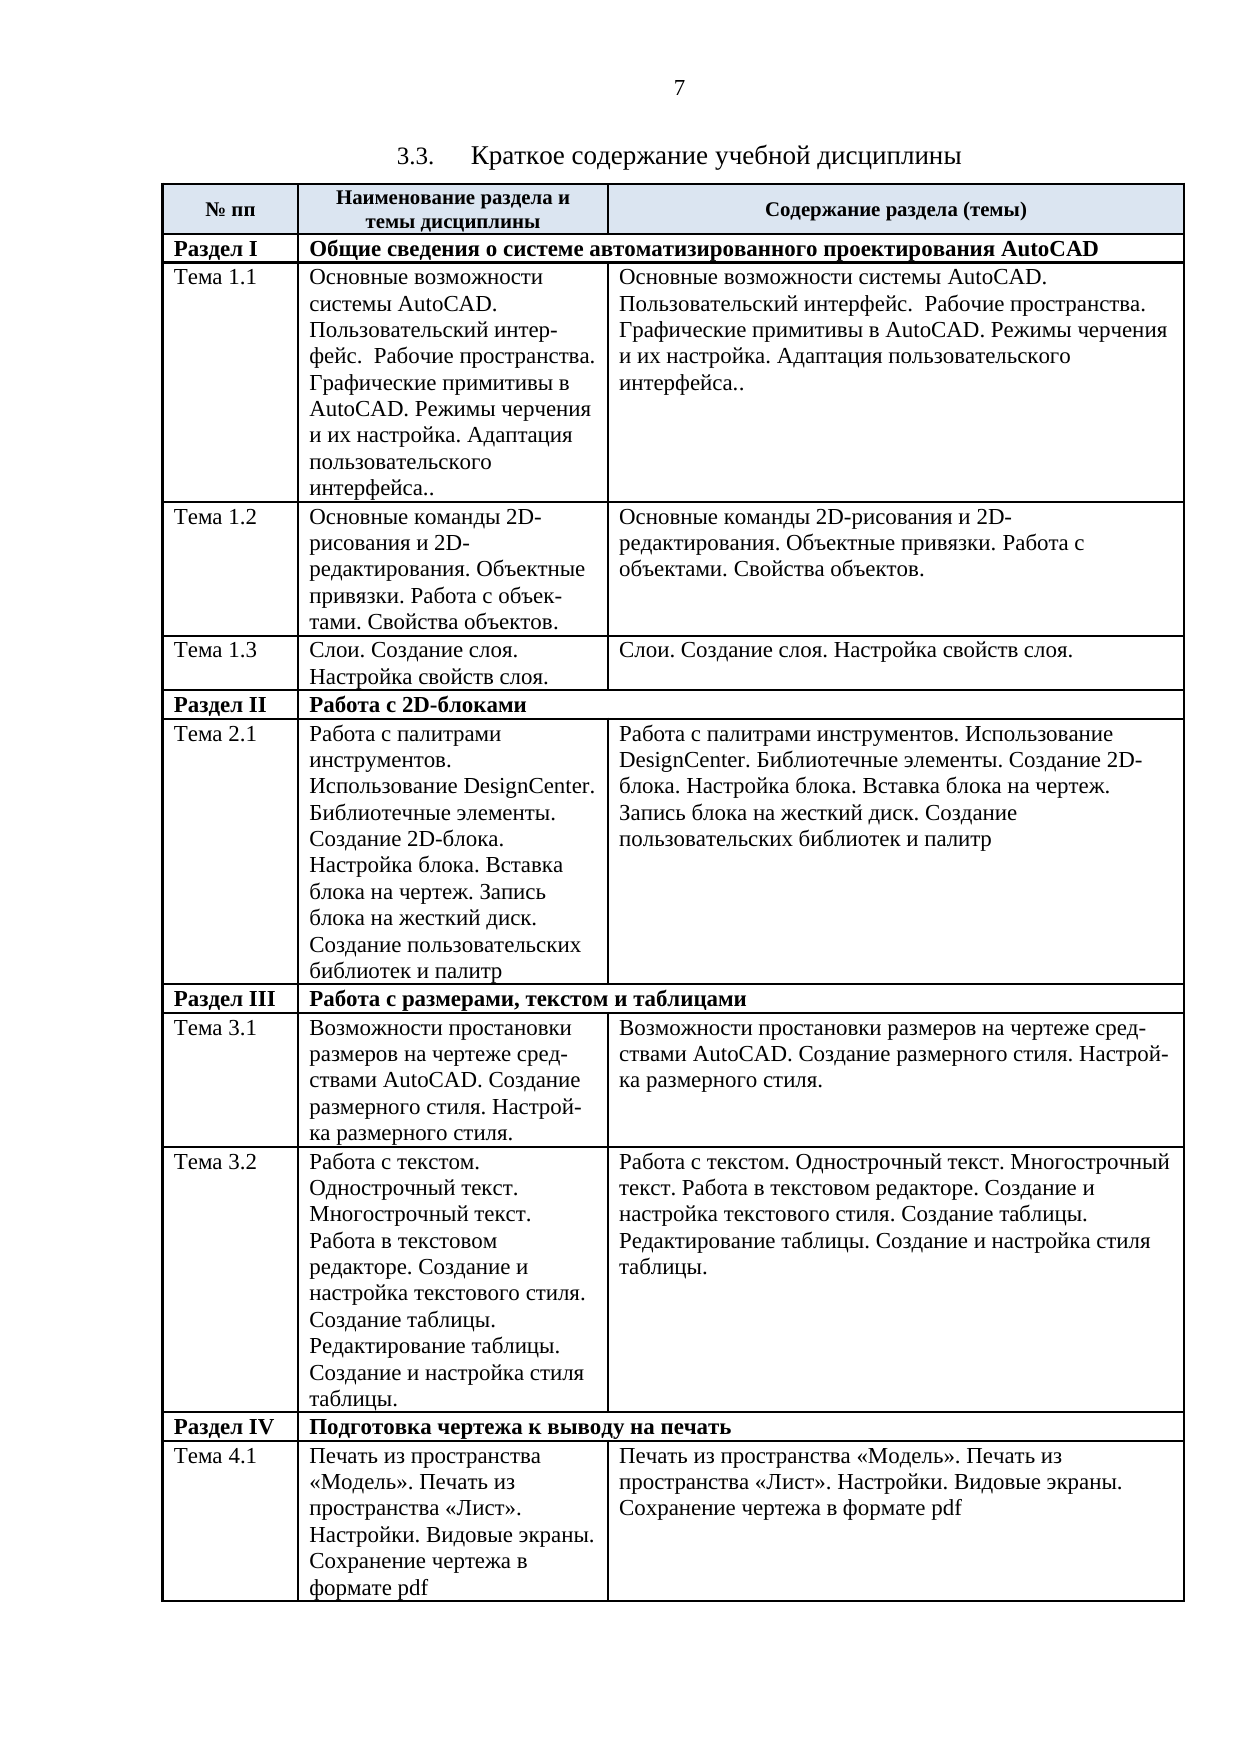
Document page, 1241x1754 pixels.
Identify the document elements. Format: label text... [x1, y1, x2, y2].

table_cell Основные возможности системы AutoCAD. Пользовательский интер-фейс. Рабочие пространства. Графические примитивы в AutoCAD. Режимы черчения и их настройка. Адаптация пользовательского интерфейса.. [299, 264, 607, 501]
table_cell Работа с палитрами инструментов. Использование DesignCenter. Библиотечные элементы. Создание 2D-блока. Настройка блока. Вставка блока на чертеж. Запись блока на жесткий диск. Создание пользовательских библиотек и палитр [609, 720, 1183, 983]
table_cell Раздел I [164, 235, 297, 261]
table_cell Работа с размерами, текстом и таблицами [299, 985, 1183, 1012]
table_cell Тема 4.1 [164, 1442, 297, 1600]
table_cell Работа с текстом. Однострочный текст. Многострочный текст. Работа в текстовом редакторе. Создание и настройка текстового стиля. Создание таблицы. Редактирование таблицы. Создание и настройка стиля таблицы. [299, 1148, 607, 1411]
table_cell Работа с палитрами инструментов. Использование DesignCenter. Библиотечные элементы. Создание 2D-блока. Настройка блока. Вставка блока на чертеж. Запись блока на жесткий диск. Создание пользовательских библиотек и палитр [299, 720, 607, 983]
table_cell Общие сведения о системе автоматизированного проектирования AutoCAD [299, 235, 1183, 261]
table_cell Тема 1.3 [164, 637, 297, 689]
table_header Содержание раздела (темы) [609, 185, 1183, 233]
table_cell Тема 3.1 [164, 1014, 297, 1146]
table_cell Работа с 2D-блоками [299, 691, 1183, 718]
table_cell Подготовка чертежа к выводу на печать [299, 1413, 1183, 1440]
table_cell Основные возможности системы AutoCAD. Пользовательский интерфейс. Рабочие пространства. Графические примитивы в AutoCAD. Режимы черчения и их настройка. Адаптация пользовательского интерфейса.. [609, 264, 1183, 501]
table_cell Раздел II [164, 691, 297, 718]
table_cell Слои. Создание слоя. Настройка свойств слоя. [299, 637, 607, 689]
table_cell Тема 3.2 [164, 1148, 297, 1411]
table_cell Работа с текстом. Однострочный текст. Многострочный текст. Работа в текстовом редакторе. Создание и настройка текстового стиля. Создание таблицы. Редактирование таблицы. Создание и настройка стиля таблицы. [609, 1148, 1183, 1411]
table_cell Печать из пространства «Модель». Печать из пространства «Лист». Настройки. Видовые экраны. Сохранение чертежа в формате pdf [609, 1442, 1183, 1600]
table_header № пп [164, 185, 297, 233]
subtitle Краткое содержание учебной дисциплины [177, 139, 1181, 170]
table_cell Основные команды 2D-рисования и 2D-редактирования. Объектные привязки. Работа с объектами. Свойства объектов. [609, 503, 1183, 634]
table_cell Раздел IV [164, 1413, 297, 1440]
table_cell Тема 2.1 [164, 720, 297, 983]
table_cell Тема 1.1 [164, 264, 297, 501]
table_cell Тема 1.2 [164, 503, 297, 634]
table_cell Слои. Создание слоя. Настройка свойств слоя. [609, 637, 1183, 689]
table_cell Основные команды 2D-рисования и 2D-редактирования. Объектные привязки. Работа с объек-тами. Свойства объектов. [299, 503, 607, 634]
table_cell Печать из пространства «Модель». Печать из пространства «Лист». Настройки. Видовые экраны. Сохранение чертежа в формате pdf [299, 1442, 607, 1600]
table_cell Возможности простановки размеров на чертеже сред-ствами AutoCAD. Создание размерного стиля. Настрой-ка размерного стиля. [299, 1014, 607, 1146]
table_cell Возможности простановки размеров на чертеже сред-ствами AutoCAD. Создание размерного стиля. Настрой-ка размерного стиля. [609, 1014, 1183, 1146]
table_cell Раздел III [164, 985, 297, 1012]
table_header Наименование раздела и темы дисциплины [299, 185, 607, 233]
